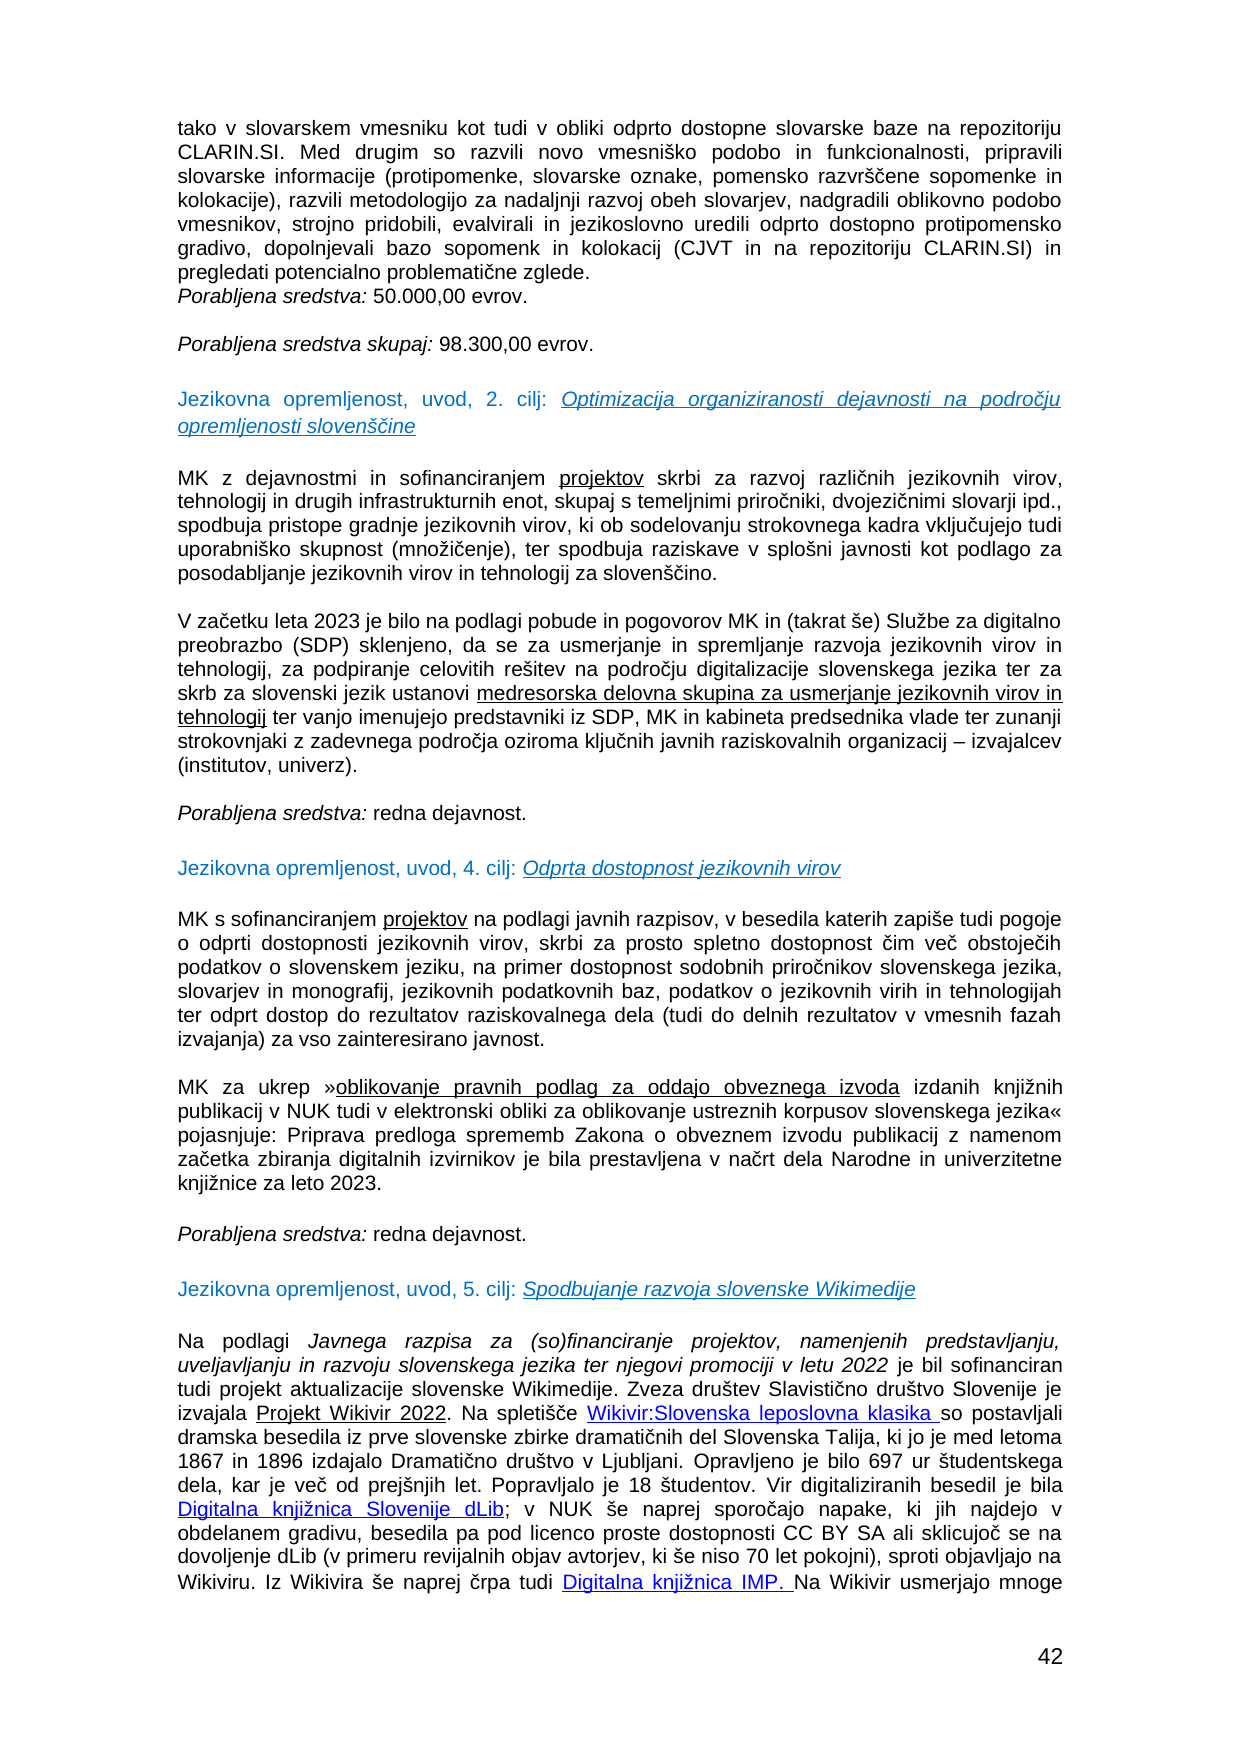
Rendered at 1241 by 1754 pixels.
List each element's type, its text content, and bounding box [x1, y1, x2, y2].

text Porabljena sredstva: 50.000,00 evrov. [177, 283, 1063, 307]
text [177, 1329, 1063, 1595]
text Porabljena sredstva: redna dejavnost. [177, 801, 1063, 825]
text Porabljena sredstva skupaj: 98.300,00 evrov. [177, 331, 1063, 355]
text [177, 116, 1063, 283]
text MK s sofinanciranjem projektov na podlagi javnih razpisov, v besedila katerih zapiše tudi pogoje o odprti dostopnosti jezikovnih virov, skrbi za prosto spletno dostopnost čim več obstoječih podatkov o slovenskem jeziku, na primer dostopnost sodobnih priročnikov slovenskega jezika, slovarjev in monografij, jezikovnih podatkovnih baz, podatkov o jezikovnih virih in tehnologijah ter odprt dostop do rezultatov raziskovalnega dela (tudi do delnih rezultatov v vmesnih fazah izvajanja) za vso zainteresirano javnost. [177, 907, 1063, 1051]
text Jezikovna opremljenost, uvod, 4. cilj: Odprta dostopnost jezikovnih virov [177, 852, 1063, 880]
text V začetku leta 2023 je bilo na podlagi pobude in pogovorov MK in (takrat še) Službe za digitalno preobrazbo (SDP) sklenjeno, da se za usmerjanje in spremljanje razvoja jezikovnih virov in tehnologij, za podpiranje celovitih rešitev na področju digitalizacije slovenskega jezika ter za skrb za slovenski jezik ustanovi medresorska delovna skupina za usmerjanje jezikovnih virov in tehnologij ter vanjo imenujejo predstavniki iz SDP, MK in kabineta predsednika vlade ter zunanji strokovnjaki z zadevnega področja oziroma ključnih javnih raziskovalnih organizacij – izvajalcev (institutov, univerz). [177, 609, 1063, 777]
text Jezikovna opremljenost, uvod, 2. cilj: Optimizacija organiziranosti dejavnosti na področju opremljenosti slovenščine [177, 383, 1063, 438]
text MK z dejavnostmi in sofinanciranjem projektov skrbi za razvoj različnih jezikovnih virov, tehnologij in drugih infrastrukturnih enot, skupaj s temeljnimi priročniki, dvojezičnimi slovarji ipd., spodbuja pristope gradnje jezikovnih virov, ki ob sodelovanju strokovnega kadra vključujejo tudi uporabniško skupnost (množičenje), ter spodbuja raziskave v splošni javnosti kot podlago za posodabljanje jezikovnih virov in tehnologij za slovenščino. [177, 465, 1063, 585]
text Porabljena sredstva: redna dejavnost. [177, 1219, 1063, 1246]
text Jezikovna opremljenost, uvod, 5. cilj: Spodbujanje razvoja slovenske Wikimedije [177, 1274, 1063, 1301]
text MK za ukrep »oblikovanje pravnih podlag za oddajo obveznega izvoda izdanih knjižnih publikacij v NUK tudi v elektronski obliki za oblikovanje ustreznih korpusov slovenskega jezika« pojasnjuje: Priprava predloga sprememb Zakona o obveznem izvodu publikacij z namenom začetka zbiranja digitalnih izvirnikov je bila prestavljena v načrt dela Narodne in univerzitetne knjižnice za leto 2023. [177, 1075, 1063, 1195]
